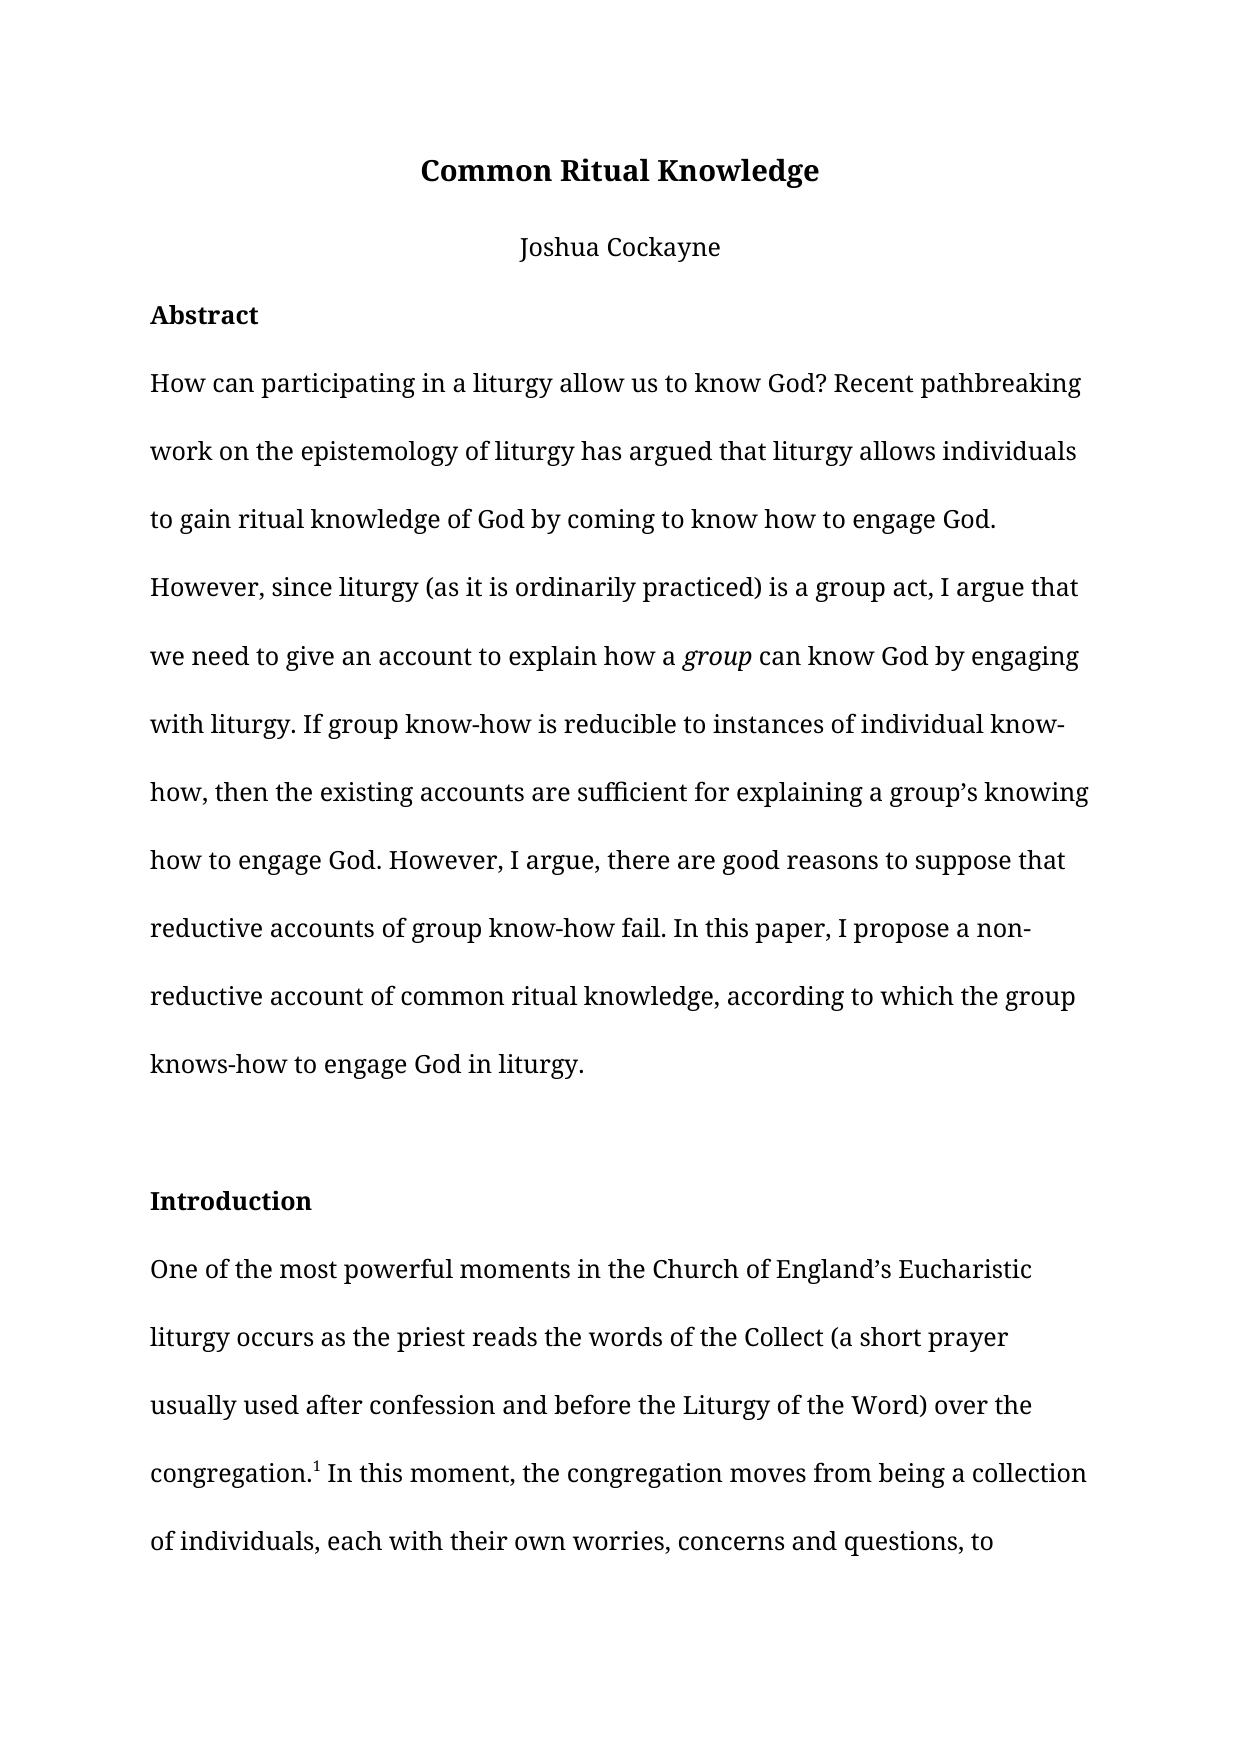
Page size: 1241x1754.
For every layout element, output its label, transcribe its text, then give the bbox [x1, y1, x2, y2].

text Abstract [150, 297, 1090, 332]
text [150, 1251, 1090, 1558]
text Joshua Cockayne [150, 229, 1090, 263]
text How can participating in a liturgy allow us to know God? Recent pathbreaking work on the epistemology of liturgy has argued that liturgy allows individuals to gain ritual knowledge of God by coming to know how to engage God. However, since liturgy (as it is ordinarily practiced) is a group act, I argue that we need to give an account to explain how a group can know God by engaging with liturgy. If group know-how is reducible to instances of individual know-how, then the existing accounts are sufficient for explaining a group’s knowing how to engage God. However, I argue, there are good reasons to suppose that reductive accounts of group know-how fail. In this paper, I propose a non-reductive account of common ritual knowledge, according to which the group knows-how to engage God in liturgy. [150, 366, 1090, 1081]
text Common Ritual Knowledge [150, 150, 1090, 190]
text Introduction [150, 1183, 1090, 1217]
